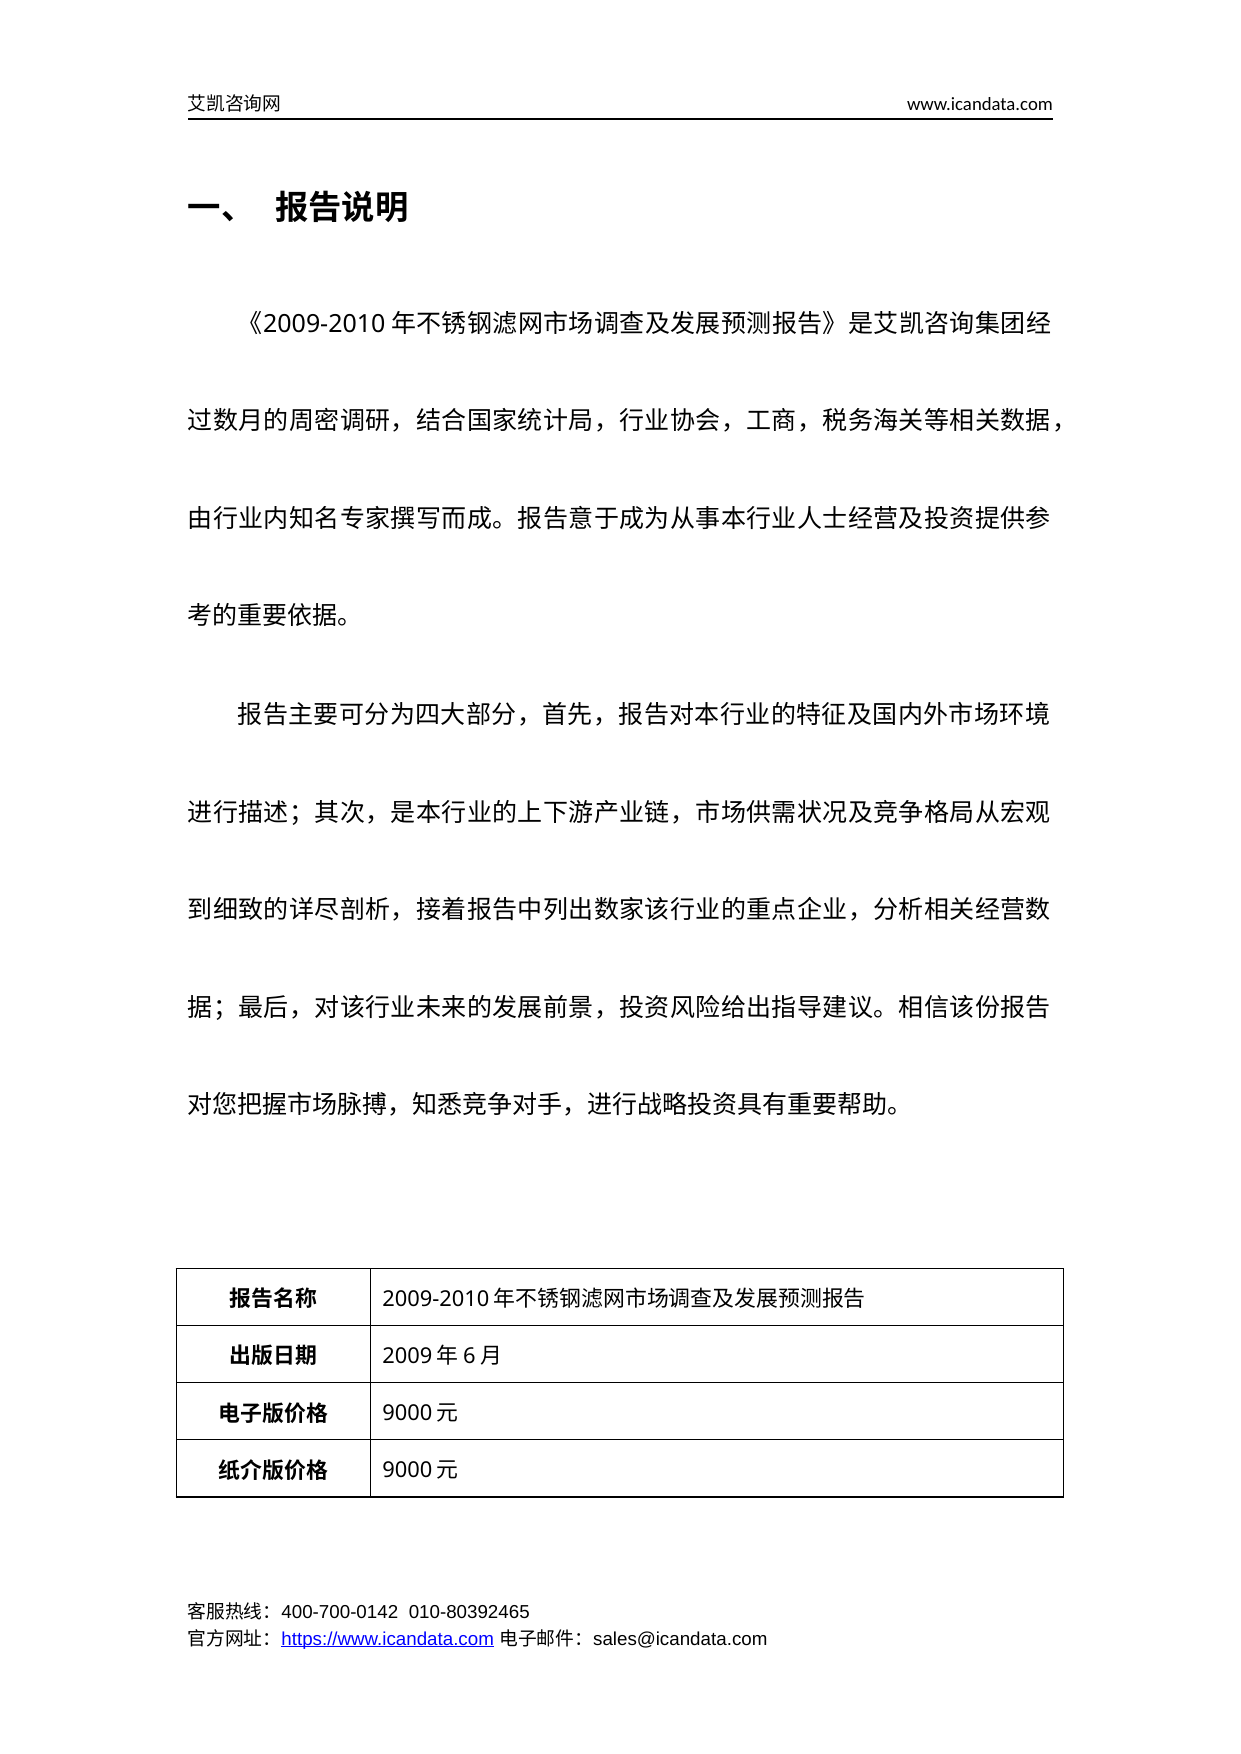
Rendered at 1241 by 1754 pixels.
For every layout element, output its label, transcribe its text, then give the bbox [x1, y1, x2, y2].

text 报告主要可分为四大部分，首先，报告对本行业的特征及国内外市场环境进行描述；其次，是本行业的上下游产业链，市场供需状况及竞争格局从宏观到细致的详尽剖析，接着报告中列出数家该行业的重点企业，分析相关经营数据；最后，对该行业未来的发展前景，投资风险给出指导建议。相信该份报告对您把握市场脉搏，知悉竞争对手，进行战略投资具有重要帮助。 [187, 681, 1053, 1136]
table_header 2009-2010年不锈钢滤网市场调查及发展预测报告 [371, 1269, 1063, 1325]
table_cell 9000元 [371, 1440, 1063, 1496]
table_cell 纸介版价格 [177, 1440, 370, 1496]
table_cell 9000元 [371, 1383, 1063, 1439]
table_cell 电子版价格 [177, 1383, 370, 1439]
table_cell 出版日期 [177, 1326, 370, 1382]
table_cell 2009年6月 [371, 1326, 1063, 1382]
text 《2009-2010年不锈钢滤网市场调查及发展预测报告》是艾凯咨询集团经过数月的周密调研，结合国家统计局，行业协会，工商，税务海关等相关数据，由行业内知名专家撰写而成。报告意于成为从事本行业人士经营及投资提供参考的重要依据。 [187, 289, 1053, 646]
table_header 报告名称 [177, 1269, 370, 1325]
subtitle 报告说明 [187, 172, 1053, 237]
